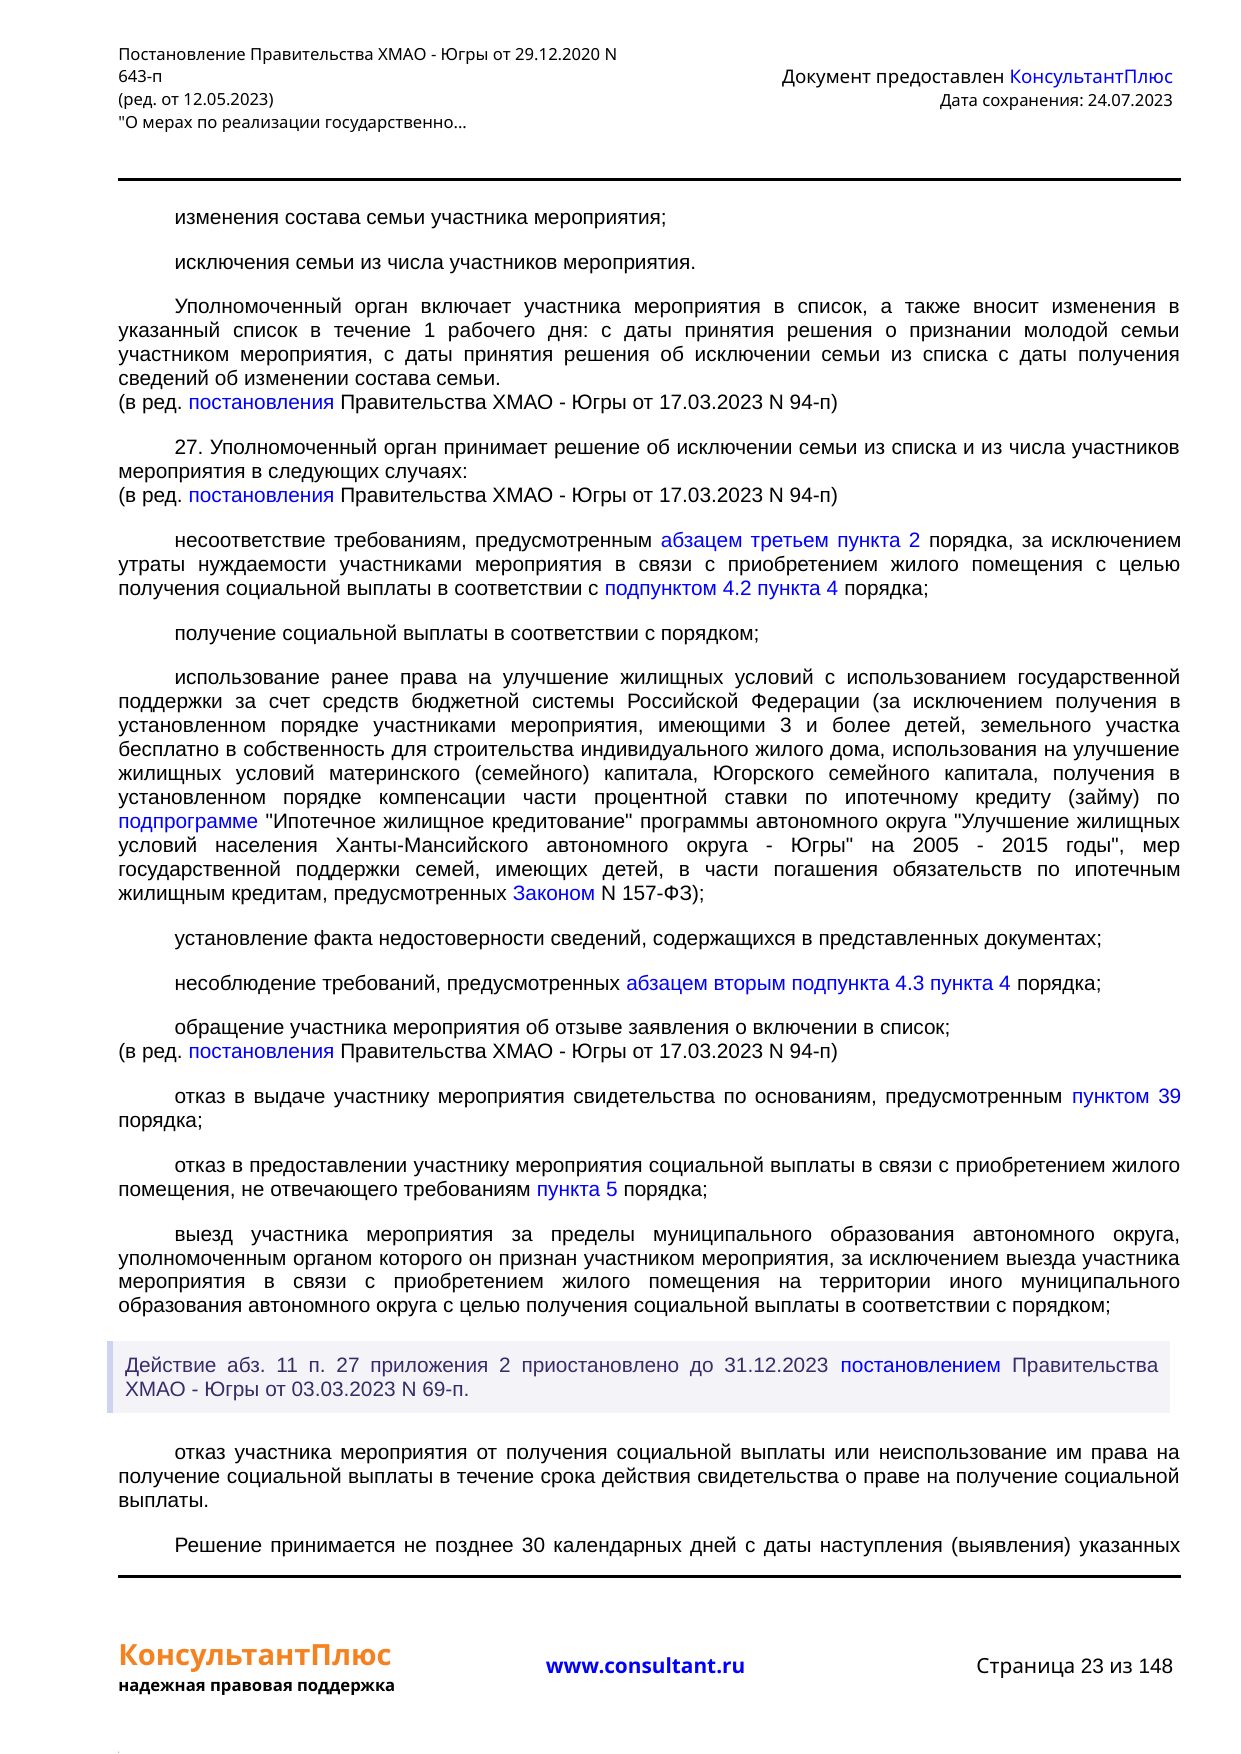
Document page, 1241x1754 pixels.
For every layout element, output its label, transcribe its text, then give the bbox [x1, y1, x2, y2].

text получение социальной выплаты в соответствии с порядком; [118, 620, 1181, 644]
text (в ред. постановления Правительства ХМАО - Югры от 17.03.2023 N 94-п) [118, 390, 1181, 414]
text выезд участника мероприятия за пределы муниципального образования автономного округа, уполномоченным органом которого он признан участником мероприятия, за исключением выезда участника мероприятия в связи с приобретением жилого помещения на территории иного муниципального образования автономного округа с целью получения социальной выплаты в соответствии с порядком; [118, 1221, 1181, 1317]
text Уполномоченный орган включает участника мероприятия в список, а также вносит изменения в указанный список в течение 1 рабочего дня: с даты принятия решения о признании молодой семьи участником мероприятия, с даты принятия решения об исключении семьи из списка с даты получения сведений об изменении состава семьи. [118, 294, 1181, 390]
text обращение участника мероприятия об отзыве заявления о включении в список; [118, 1015, 1181, 1039]
text исключения семьи из числа участников мероприятия. [118, 249, 1181, 273]
text несоответствие требованиям, предусмотренным абзацем третьем пункта 2 порядка, за исключением утраты нуждаемости участниками мероприятия в связи с приобретением жилого помещения с целью получения социальной выплаты в соответствии с подпунктом 4.2 пункта 4 порядка; [118, 528, 1181, 599]
text отказ участника мероприятия от получения социальной выплаты или неиспользование им права на получение социальной выплаты в течение срока действия свидетельства о праве на получение социальной выплаты. [118, 1440, 1181, 1512]
text (в ред. постановления Правительства ХМАО - Югры от 17.03.2023 N 94-п) [118, 483, 1181, 507]
table_header [113, 1341, 125, 1413]
text отказ в выдаче участнику мероприятия свидетельства по основаниям, предусмотренным пунктом 39 порядка; [118, 1084, 1181, 1132]
table_header [1158, 1341, 1170, 1413]
table_header [107, 1341, 113, 1413]
text изменения состава семьи участника мероприятия; [118, 205, 1181, 229]
text отказ в предоставлении участнику мероприятия социальной выплаты в связи с приобретением жилого помещения, не отвечающего требованиям пункта 5 порядка; [118, 1153, 1181, 1201]
text установление факта недостоверности сведений, содержащихся в представленных документах; [118, 926, 1181, 949]
text 27. Уполномоченный орган принимает решение об исключении семьи из списка и из числа участников мероприятия в следующих случаях: [118, 435, 1181, 483]
text использование ранее права на улучшение жилищных условий с использованием государственной поддержки за счет средств бюджетной системы Российской Федерации (за исключением получения в установленном порядке участниками мероприятия, имеющими 3 и более детей, земельного участка бесплатно в собственность для строительства индивидуального жилого дома, использования на улучшение жилищных условий материнского (семейного) капитала, Югорского семейного капитала, получения в установленном порядке компенсации части процентной ставки по ипотечному кредиту (займу) по подпрограмме "Ипотечное жилищное кредитование" программы автономного округа "Улучшение жилищных условий населения Ханты-Мансийского автономного округа - Югры" на 2005 - 2015 годы", мер государственной поддержки семей, имеющих детей, в части погашения обязательств по ипотечным жилищным кредитам, предусмотренных Законом N 157-ФЗ); [118, 665, 1181, 905]
table_header Действие абз. 11 п. 27 приложения 2 приостановлено до 31.12.2023 постановлением Правительства ХМАО - Югры от 03.03.2023 N 69-п. [125, 1341, 1158, 1413]
text несоблюдение требований, предусмотренных абзацем вторым подпункта 4.3 пункта 4 порядка; [118, 970, 1181, 994]
text (в ред. постановления Правительства ХМАО - Югры от 17.03.2023 N 94-п) [118, 1039, 1181, 1063]
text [118, 1533, 1181, 1557]
